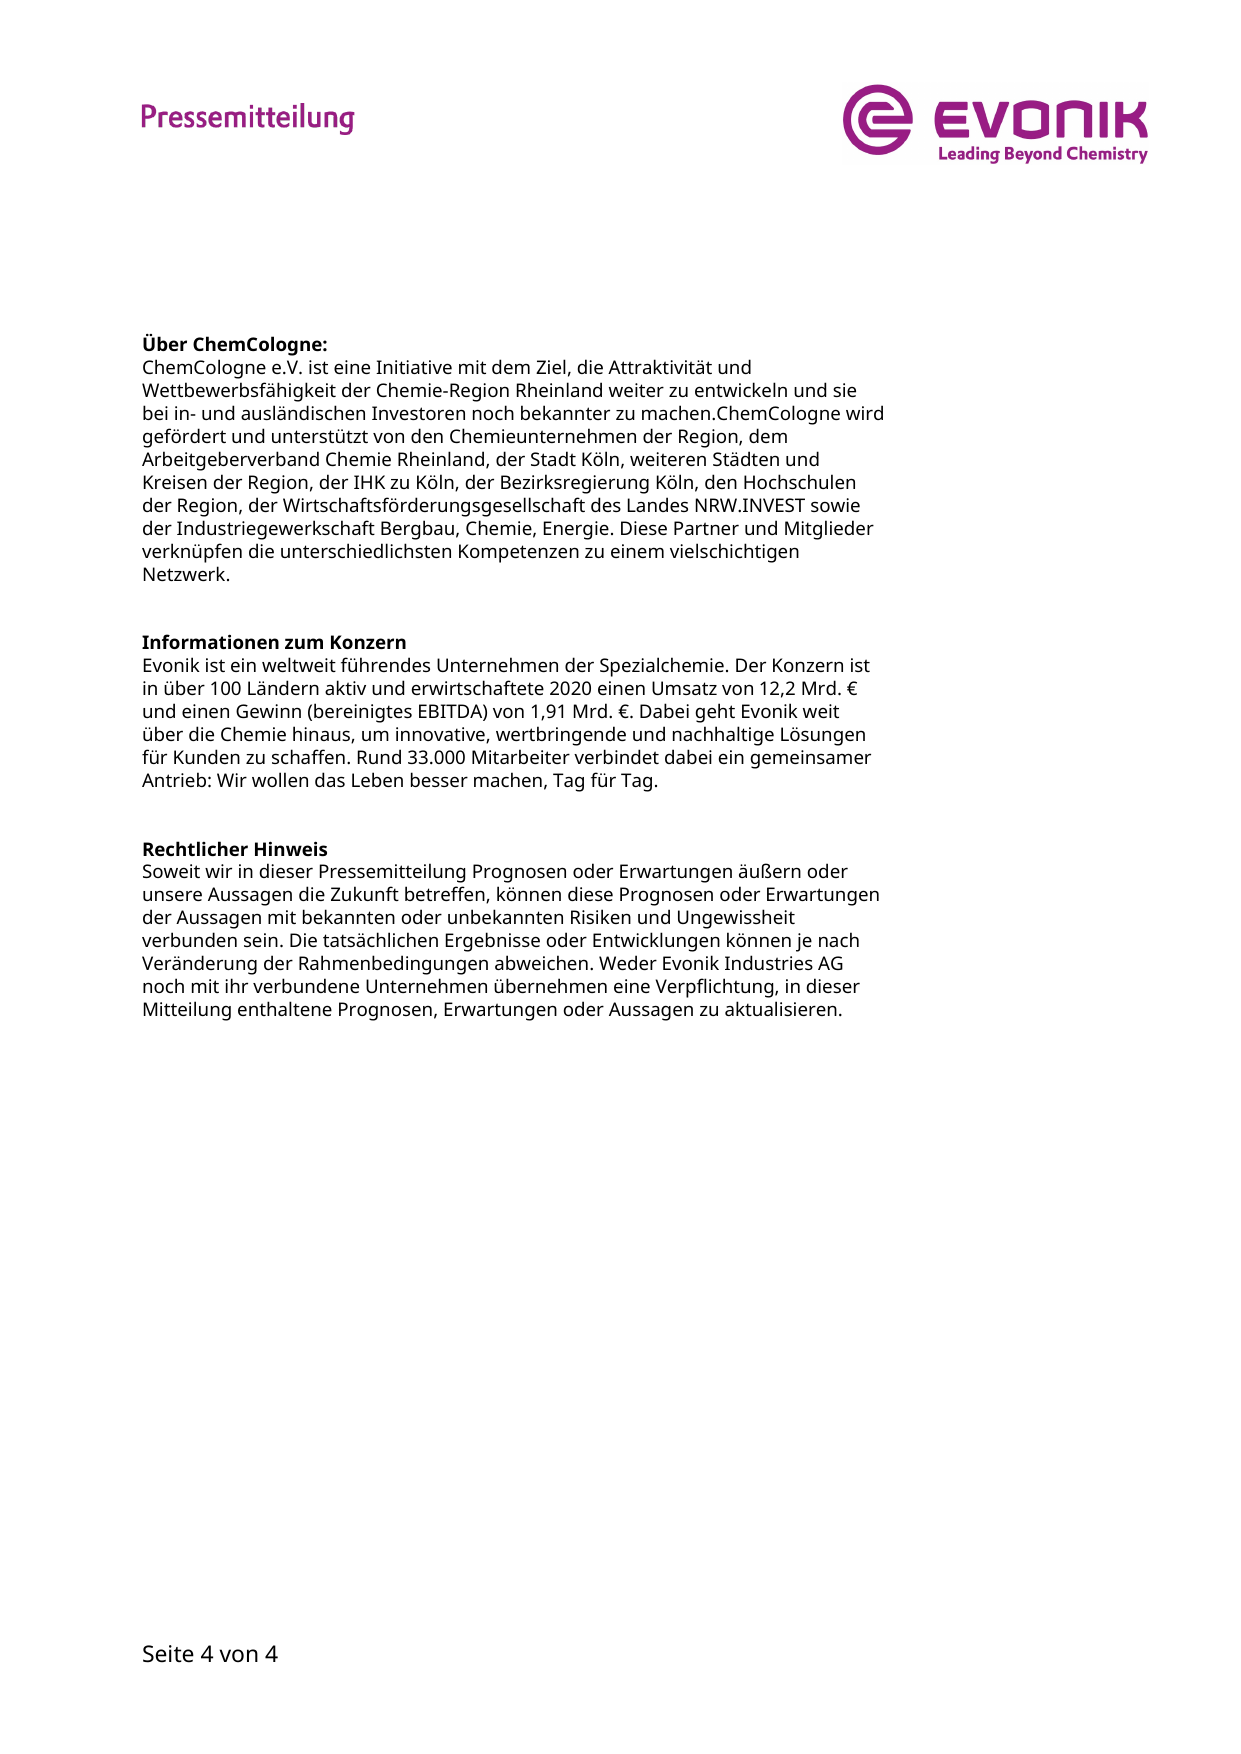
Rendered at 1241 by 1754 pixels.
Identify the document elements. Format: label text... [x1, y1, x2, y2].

text Evonik ist ein weltweit führendes Unternehmen der Spezialchemie. Der Konzern ist in über 100 Ländern aktiv und erwirtschaftete 2020 einen Umsatz von 12,2 Mrd. € und einen Gewinn (bereinigtes EBITDA) von 1,91 Mrd. €. Dabei geht Evonik weit über die Chemie hinaus, um innovative, wertbringende und nachhaltige Lösungen für Kunden zu schaffen. Rund 33.000 Mitarbeiter verbindet dabei ein gemeinsamer Antrieb: Wir wollen das Leben besser machen, Tag für Tag. [142, 654, 886, 792]
text ChemCologne e.V. ist eine Initiative mit dem Ziel, die Attraktivität und Wettbewerbsfähigkeit der Chemie-Region Rheinland weiter zu entwickeln und sie bei in- und ausländischen Investoren noch bekannter zu machen.ChemCologne wird gefördert und unterstützt von den Chemieunternehmen der Region, dem Arbeitgeberverband Chemie Rheinland, der Stadt Köln, weiteren Städten und Kreisen der Region, der IHK zu Köln, der Bezirksregierung Köln, den Hochschulen der Region, der Wirtschaftsförderungsgesellschaft des Landes NRW.INVEST sowie der Industriegewerkschaft Bergbau, Chemie, Energie. Diese Partner und Mitglieder verknüpfen die unterschiedlichsten Kompetenzen zu einem vielschichtigen Netzwerk. [142, 356, 886, 586]
text Über ChemCologne: [142, 333, 886, 356]
picture [841, 82, 1149, 165]
text Soweit wir in dieser Pressemitteilung Prognosen oder Erwartungen äußern oder unsere Aussagen die Zukunft betreffen, können diese Prognosen oder Erwartungen der Aussagen mit bekannten oder unbekannten Risiken und Ungewissheit verbunden sein. Die tatsächlichen Ergebnisse oder Entwicklungen können je nach Veränderung der Rahmenbedingungen abweichen. Weder Evonik Industries AG noch mit ihr verbundene Unternehmen übernehmen eine Verpflichtung, in dieser Mitteilung enthaltene Prognosen, Erwartungen oder Aussagen zu aktualisieren. [142, 861, 886, 1021]
text Informationen zum Konzern [142, 631, 886, 654]
picture [141, 103, 355, 135]
text Rechtlicher Hinweis [142, 838, 886, 861]
